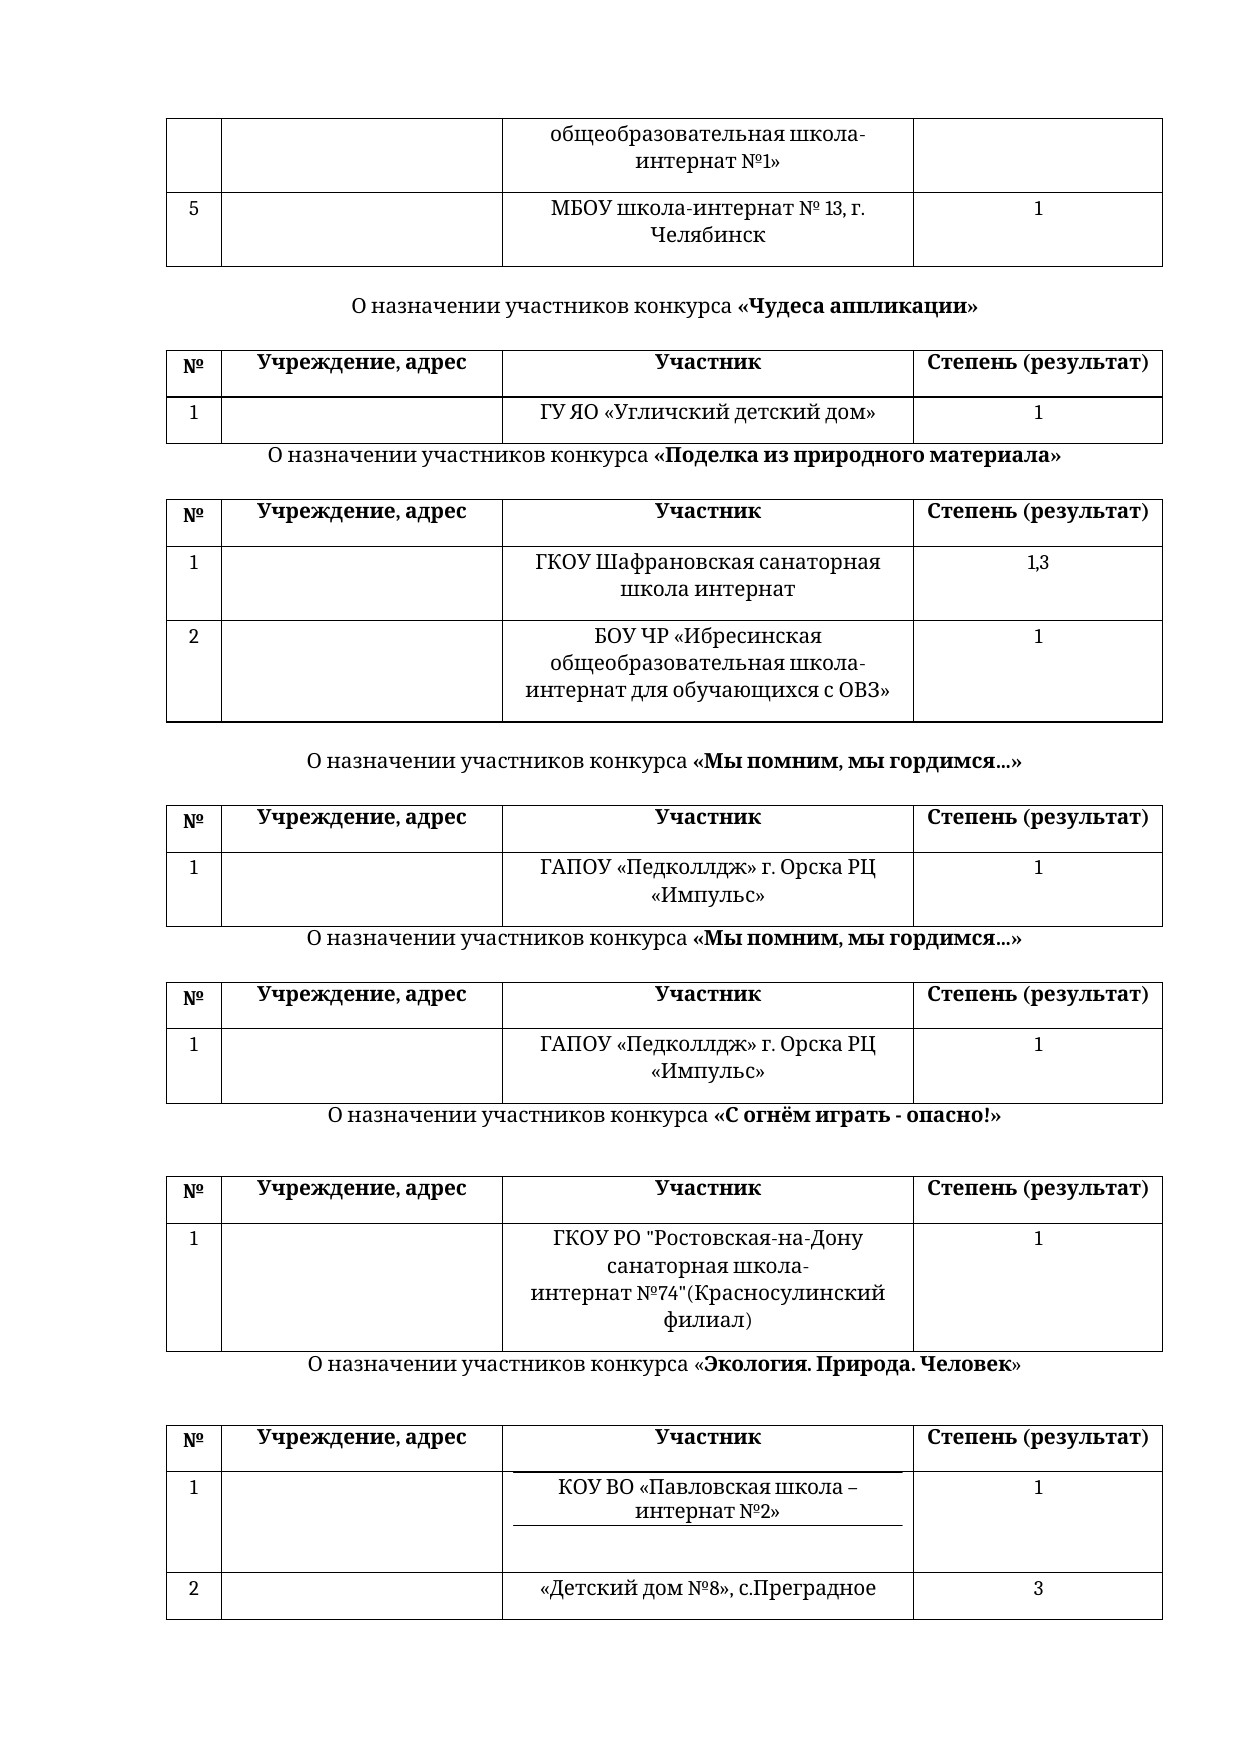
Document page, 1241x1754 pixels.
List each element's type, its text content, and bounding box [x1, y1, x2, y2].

text О назначении участников конкурса «Мы помним, мы гордимся…» [177, 750, 1152, 774]
table_cell 1 [167, 1472, 221, 1572]
table_header Участник [503, 1177, 913, 1222]
table_header Учреждение, адрес [222, 351, 502, 396]
table_cell ГАПОУ «Педколлдж» г. Орска РЦ «Импульс» [503, 1029, 913, 1102]
table_cell БОУ ЧР «Ибресинская общеобразовательная школа-интернат для обучающихся с ОВЗ» [503, 621, 913, 721]
table_cell 1 [914, 1224, 1162, 1351]
table_cell 1,3 [914, 547, 1162, 620]
table_cell [222, 853, 502, 926]
table_cell 1 [167, 398, 221, 443]
table_cell ГКОУ Шафрановская санаторная школа интернат [503, 547, 913, 620]
table_cell [222, 1472, 502, 1572]
table_cell ГУ ЯО «Угличский детский дом» [503, 398, 913, 443]
table_cell ГАПОУ «Педколлдж» г. Орска РЦ «Импульс» [503, 853, 913, 926]
table_header Участник [503, 1426, 913, 1471]
table_header № [167, 983, 221, 1028]
table_header Учреждение, адрес [222, 1426, 502, 1471]
text О назначении участников конкурса «Экология. Природа. Человек» [177, 1352, 1152, 1376]
table_cell [222, 119, 502, 192]
table_header Учреждение, адрес [222, 806, 502, 852]
text О назначении участников конкурса «С огнём играть - опасно!» [177, 1104, 1152, 1127]
table_header № [167, 806, 221, 852]
table_cell 1 [167, 547, 221, 620]
table_cell [222, 621, 502, 721]
table_cell [222, 1224, 502, 1351]
table_cell 2 [167, 621, 221, 721]
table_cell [503, 119, 913, 192]
table_header Учреждение, адрес [222, 983, 502, 1028]
table_cell 1 [914, 398, 1162, 443]
table_cell 1 [914, 1029, 1162, 1102]
table_cell [222, 398, 502, 443]
table_header Учреждение, адрес [222, 1177, 502, 1222]
table_header Учреждение, адрес [222, 500, 502, 546]
table_cell 1 [914, 621, 1162, 721]
table_cell 1 [914, 119, 1162, 192]
table_cell ГКОУ РО "Ростовская-на-Дону санаторная школа-интернат №74"(Красносулинский филиал) [503, 1224, 913, 1351]
table_header Степень (результат) [914, 1177, 1162, 1222]
table_cell 1 [914, 853, 1162, 926]
table_header Степень (результат) [914, 500, 1162, 546]
table_header № [167, 500, 221, 546]
table_cell 1 [914, 1472, 1162, 1572]
text О назначении участников конкурса «Чудеса аппликации» [177, 295, 1152, 319]
table_cell [222, 1573, 502, 1619]
table_cell 4 [167, 119, 221, 192]
table_header № [167, 1177, 221, 1222]
table_cell МБОУ школа-интернат № 13, г. Челябинск [503, 193, 913, 266]
table_header Участник [503, 806, 913, 852]
table_cell 1 [167, 853, 221, 926]
table_cell 1 [914, 193, 1162, 266]
table_header Участник [503, 983, 913, 1028]
table_cell 3 [914, 1573, 1162, 1619]
table_header Степень (результат) [914, 1426, 1162, 1471]
table_cell КОУ ВО «Павловская школа – интернат №2» [503, 1472, 913, 1572]
table_cell 1 [167, 1029, 221, 1102]
table_cell 5 [167, 193, 221, 266]
table_cell «Детский дом №8», с.Преградное [503, 1573, 913, 1619]
table_header Степень (результат) [914, 806, 1162, 852]
table_header Участник [503, 351, 913, 396]
table_header Степень (результат) [914, 351, 1162, 396]
table_cell [222, 193, 502, 266]
table_cell [222, 1029, 502, 1102]
table_header № [167, 351, 221, 396]
table_header № [167, 1426, 221, 1471]
table_cell 1 [167, 1224, 221, 1351]
table_header Степень (результат) [914, 983, 1162, 1028]
text О назначении участников конкурса «Мы помним, мы гордимся…» [177, 927, 1152, 951]
table_cell [222, 547, 502, 620]
text О назначении участников конкурса «Поделка из природного материала» [177, 444, 1152, 468]
table_cell 2 [167, 1573, 221, 1619]
table_header Участник [503, 500, 913, 546]
